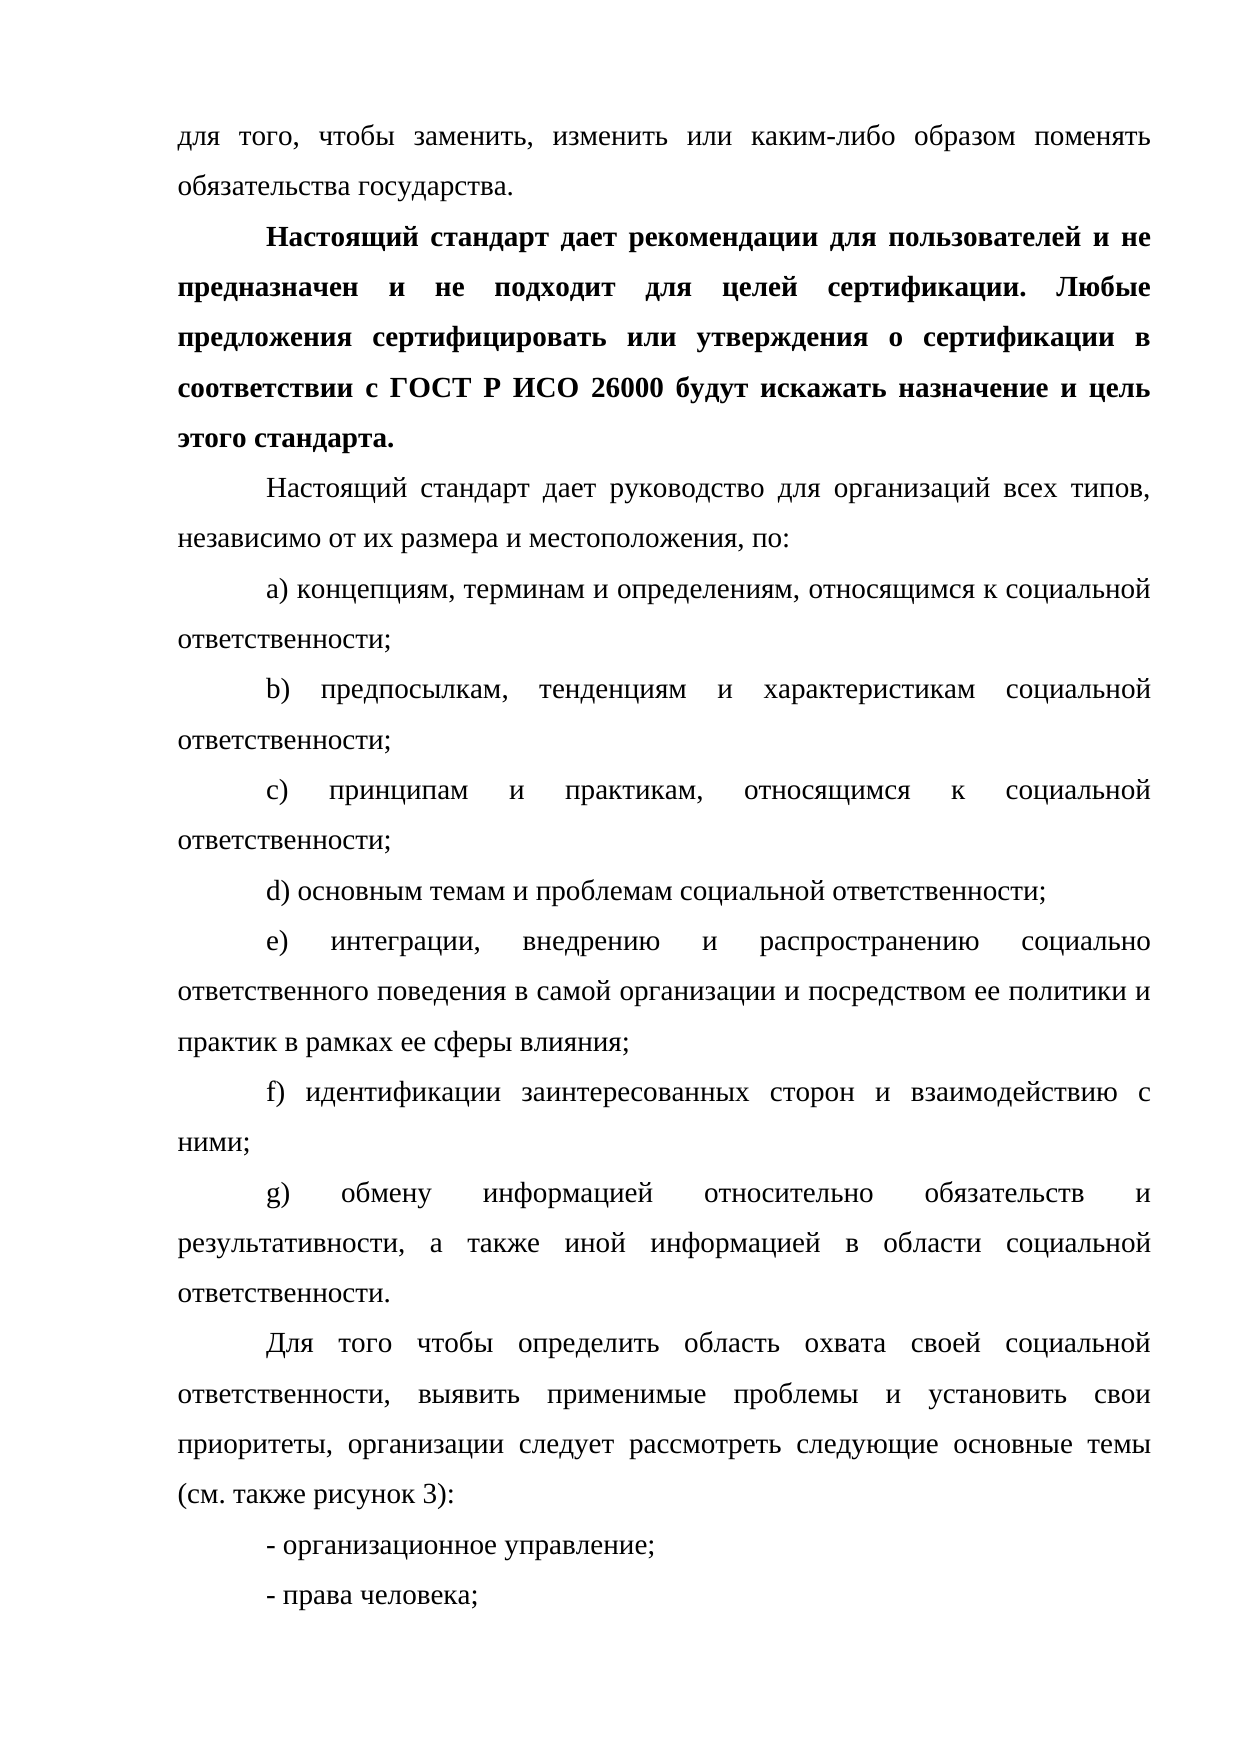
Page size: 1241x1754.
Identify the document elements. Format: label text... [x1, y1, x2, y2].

list f) идентификации заинтересованных сторон и взаимодействию с ними; [177, 1074, 1152, 1158]
list - организационное управление; [177, 1527, 1152, 1560]
list - права человека; [177, 1577, 1152, 1611]
list Для того чтобы определить область охвата своей социальной ответственности, выявить применимые проблемы и установить свои приоритеты, организации следует рассмотреть следующие основные темы (см. также рисунок 3): [177, 1326, 1152, 1510]
list a) концепциям, терминам и определениям, относящимся к социальной ответственности; [177, 571, 1152, 655]
list g) обмену информацией относительно обязательств и результативности, а также иной информацией в области социальной ответственности. [177, 1175, 1152, 1309]
list Настоящий стандарт дает руководство для организаций всех типов, независимо от их размера и местоположения, по: [177, 470, 1152, 554]
list Настоящий стандарт дает рекомендации для пользователей и не предназначен и не подходит для целей сертификации. Любые предложения сертифицировать или утверждения о сертификации в соответствии с ГОСТ Р ИСО 26000 будут искажать назначение и цель этого стандарта. [177, 219, 1152, 453]
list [177, 118, 1152, 202]
list b) предпосылкам, тенденциям и характеристикам социальной ответственности; [177, 672, 1152, 755]
list c) принципам и практикам, относящимся к социальной ответственности; [177, 772, 1152, 856]
list e) интеграции, внедрению и распространению социально ответственного поведения в самой организации и посредством ее политики и практик в рамках ее сферы влияния; [177, 923, 1152, 1057]
list d) основным темам и проблемам социальной ответственности; [177, 873, 1152, 906]
